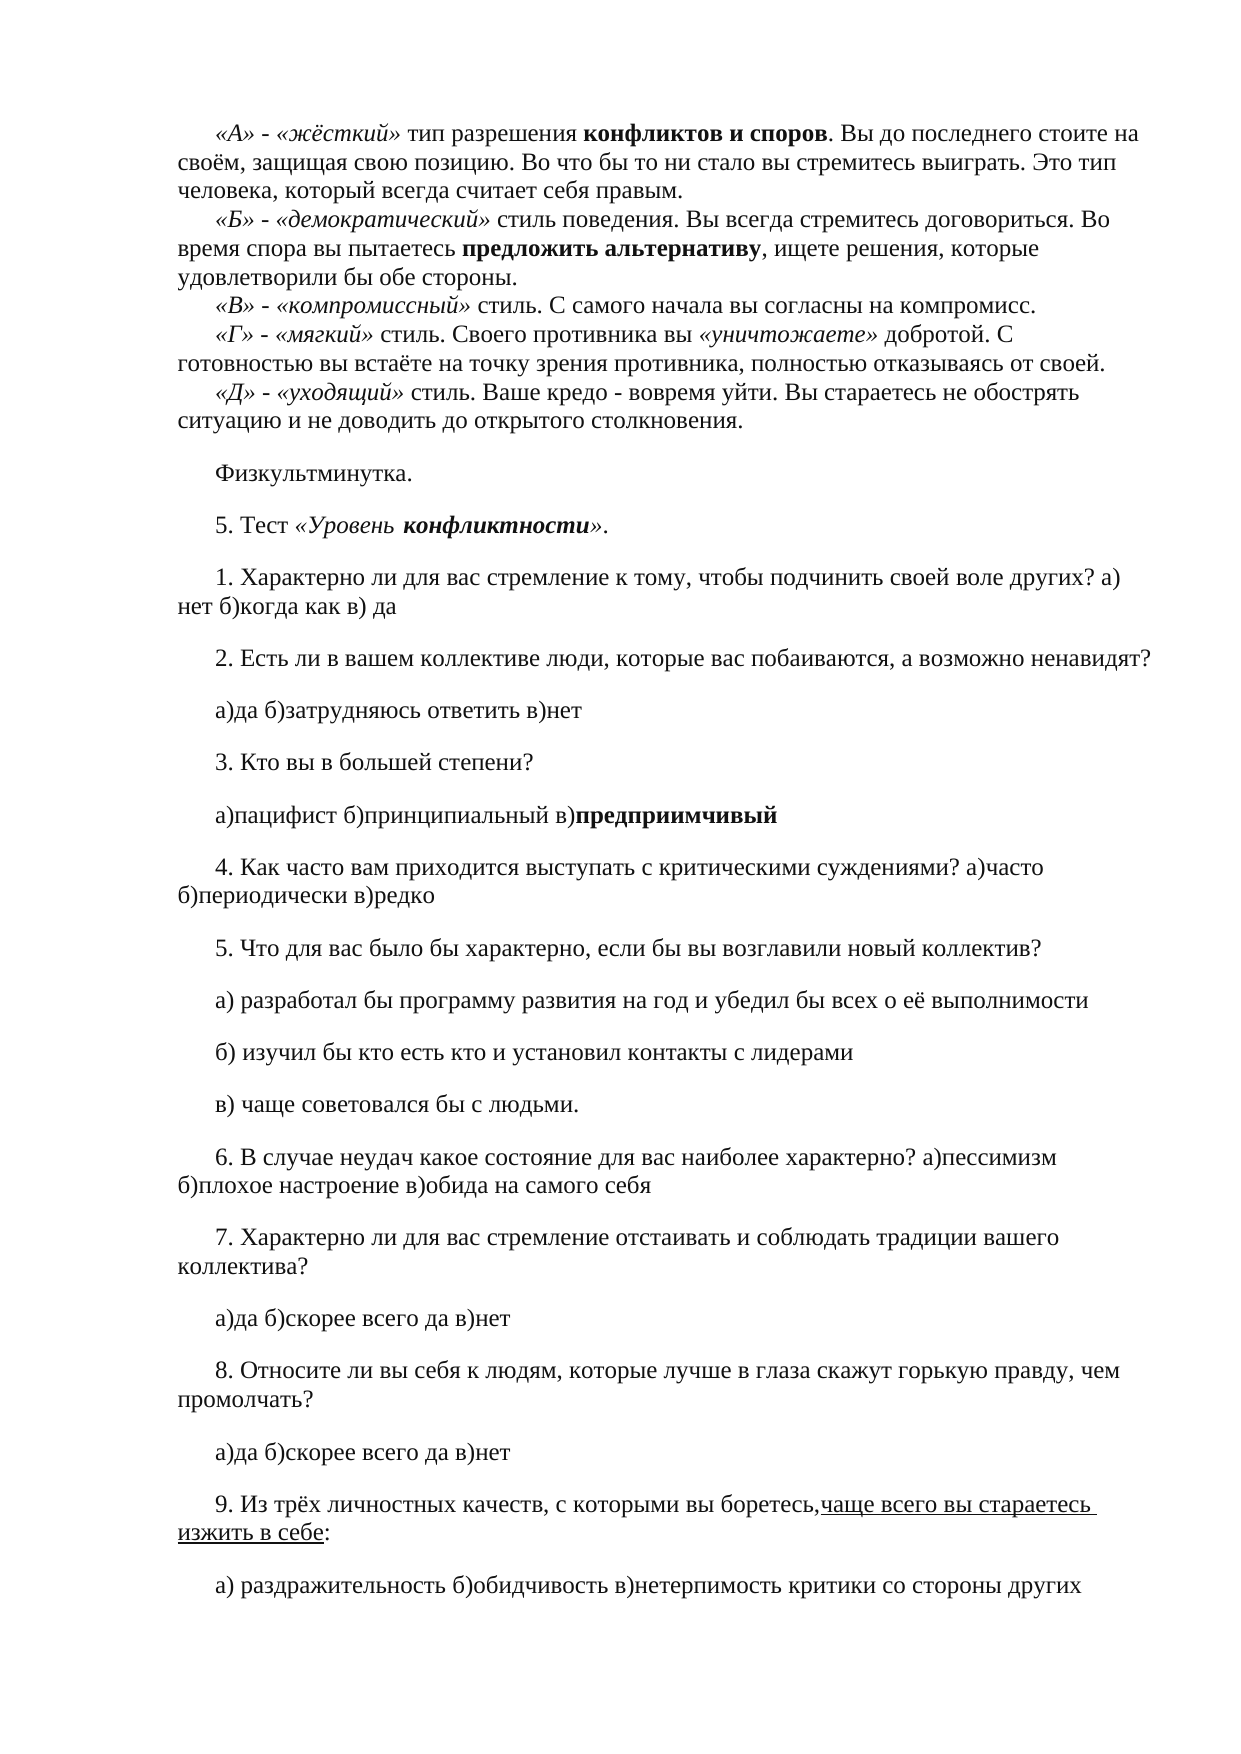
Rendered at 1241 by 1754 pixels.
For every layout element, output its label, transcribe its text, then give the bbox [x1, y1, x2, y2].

text 3. Кто вы в большей степени? [177, 747, 1152, 776]
text 5. Тест «Уровень конфликтности». [177, 510, 1152, 539]
text а)да б)скорее всего да в)нет [177, 1437, 1152, 1465]
text «Г» - «мягкий» стиль. Своего противника вы «уничтожаете» добротой. С готовностью вы встаёте на точку зрения противника, полностью отказываясь от своей. [177, 319, 1152, 377]
text в) чаще советовался бы с людьми. [177, 1089, 1152, 1118]
text 2. Есть ли в вашем коллективе люди, которые вас побаиваются, а возможно ненавидят? [177, 643, 1152, 672]
text а)да б)скорее всего да в)нет [177, 1303, 1152, 1332]
text б) изучил бы кто есть кто и установил контакты с лидерами [177, 1037, 1152, 1066]
text 9. Из трёх личностных качеств, с которыми вы боретесь,чаще всего вы стараетесь изжить в себе: [177, 1489, 1152, 1546]
text 7. Характерно ли для вас стремление отстаивать и соблюдать традиции вашего коллектива? [177, 1222, 1152, 1280]
text а)да б)затрудняюсь ответить в)нет [177, 695, 1152, 724]
text «В» - «компромиссный» стиль. С самого начала вы согласны на компромисс. [177, 291, 1152, 319]
text а) раздражительность б)обидчивость в)нетерпимость критики со стороны других [177, 1570, 1152, 1598]
text «Б» - «демократический» стиль поведения. Вы всегда стремитесь договориться. Во время спора вы пытаетесь предложить альтернативу, ищете решения, которые удовлетворили бы обе стороны. [177, 204, 1152, 291]
text 5. Что для вас было бы характерно, если бы вы возглавили новый коллектив? [177, 933, 1152, 962]
text 8. Относите ли вы себя к людям, которые лучше в глаза скажут горькую правду, чем промолчать? [177, 1356, 1152, 1413]
text 1. Характерно ли для вас стремление к тому, чтобы подчинить своей воле других? а) нет б)когда как в) да [177, 562, 1152, 620]
text Физкультминутка. [177, 458, 1152, 487]
text а)пацифист б)принципиальный в)предприимчивый [177, 800, 1152, 828]
text 6. В случае неудач какое состояние для вас наиболее характерно? а)пессимизм б)плохое настроение в)обида на самого себя [177, 1142, 1152, 1199]
text 4. Как часто вам приходится выступать с критическими суждениями? а)часто б)периодически в)редко [177, 852, 1152, 909]
text а) разработал бы программу развития на год и убедил бы всех о её выполнимости [177, 985, 1152, 1014]
text «А» - «жёсткий» тип разрешения конфликтов и споров. Вы до последнего стоите на своём, защищая свою позицию. Во что бы то ни стало вы стремитесь выиграть. Это тип человека, который всегда считает себя правым. [177, 118, 1152, 204]
text «Д» - «уходящий» стиль. Ваше кредо - вовремя уйти. Вы стараетесь не обострять ситуацию и не доводить до открытого столкновения. [177, 377, 1152, 434]
